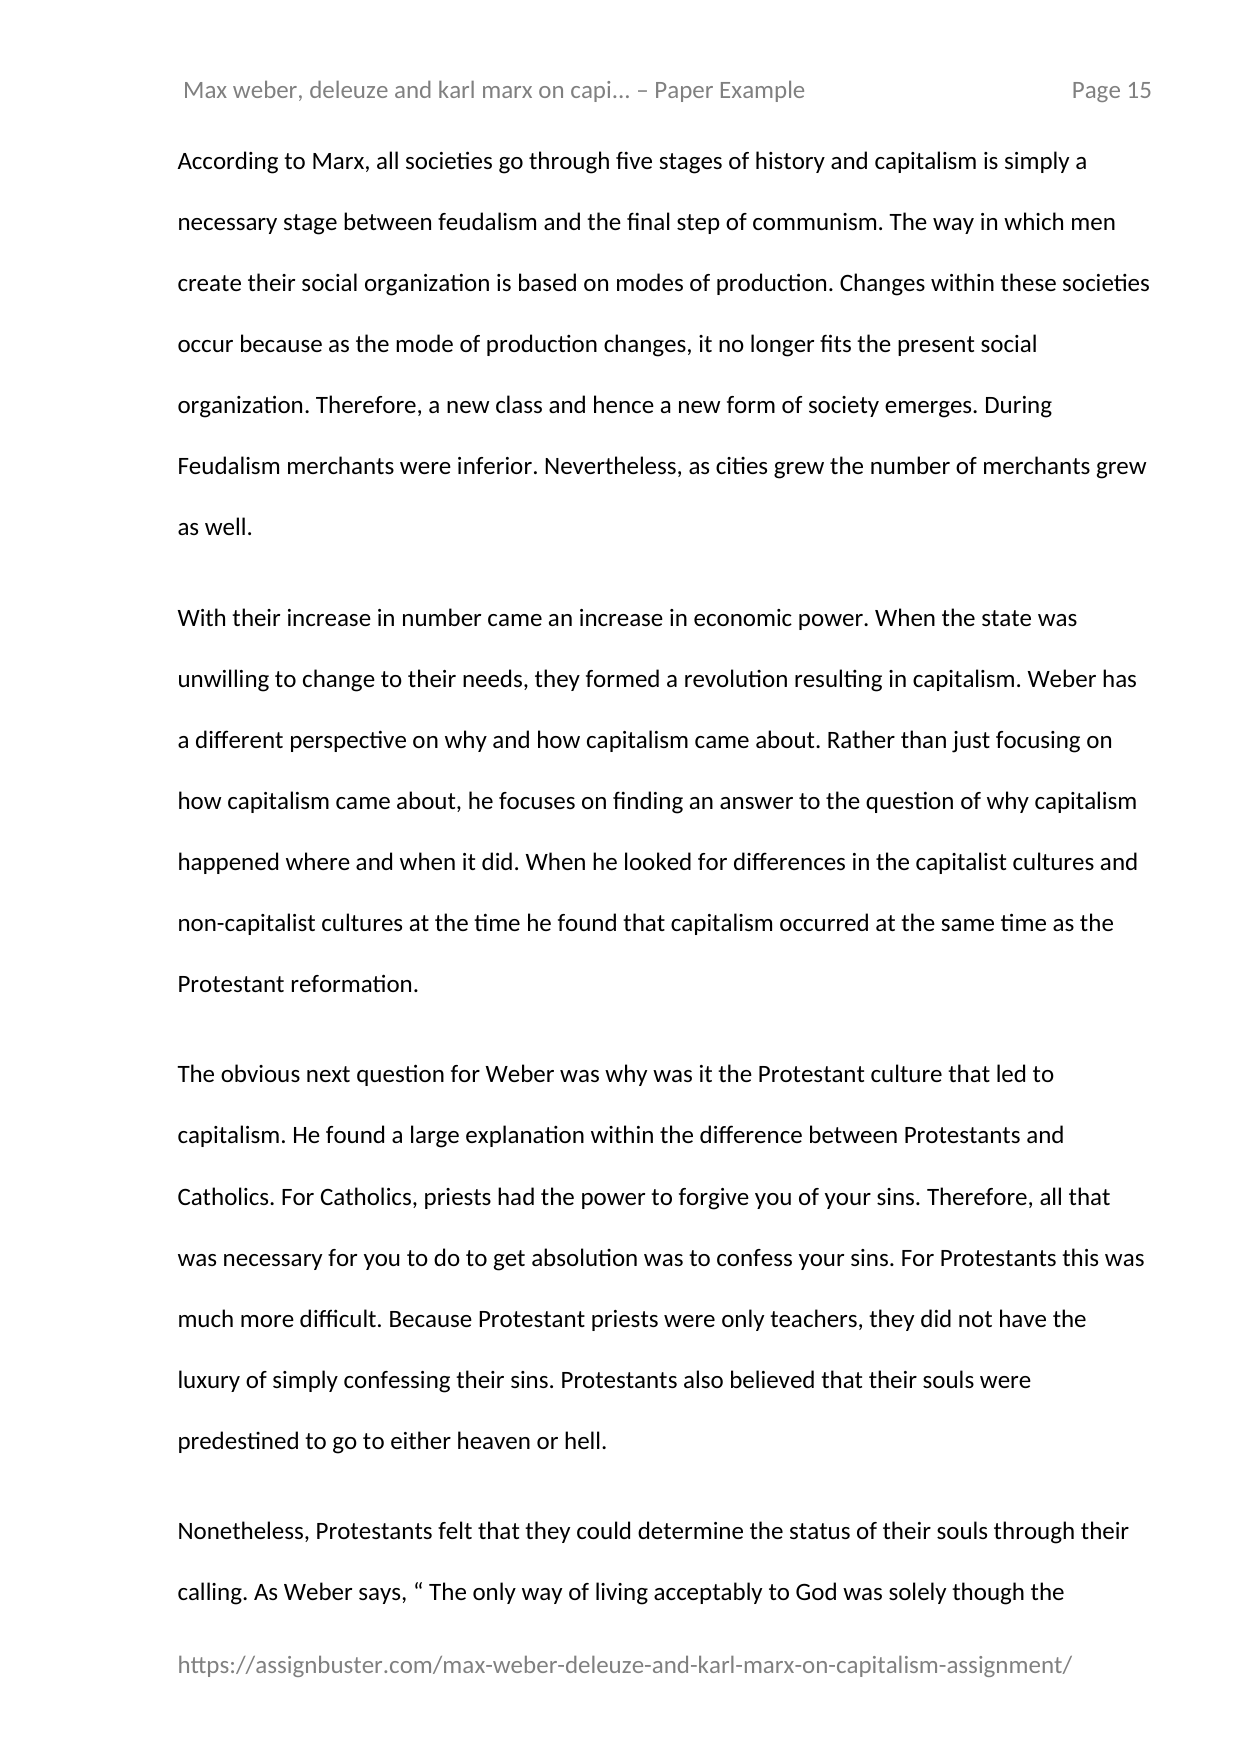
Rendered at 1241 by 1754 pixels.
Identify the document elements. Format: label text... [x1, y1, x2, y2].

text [177, 1515, 1152, 1607]
text According to Marx, all societies go through five stages of history and capitalism is simply a necessary stage between feudalism and the final step of communism. The way in which men create their social organization is based on modes of production. Changes within these societies occur because as the mode of production changes, it no longer fits the present social organization. Therefore, a new class and hence a new form of society emerges. During Feudalism merchants were inferior. Nevertheless, as cities grew the number of merchants grew as well. [177, 145, 1152, 542]
text With their increase in number came an increase in economic power. When the state was unwilling to change to their needs, they formed a revolution resulting in capitalism. Weber has a different perspective on why and how capitalism came about. Rather than just focusing on how capitalism came about, he focuses on finding an answer to the question of why capitalism happened where and when it did. When he looked for differences in the capitalist cultures and non-capitalist cultures at the time he found that capitalism occurred at the same time as the Protestant reformation. [177, 602, 1152, 998]
text The obvious next question for Weber was why was it the Protestant culture that led to capitalism. He found a large explanation within the difference between Protestants and Catholics. For Catholics, priests had the power to forgive you of your sins. Therefore, all that was necessary for you to do to get absolution was to confess your sins. For Protestants this was much more difficult. Because Protestant priests were only teachers, they did not have the luxury of simply confessing their sins. Protestants also believed that their souls were predestined to go to either heaven or hell. [177, 1058, 1152, 1455]
